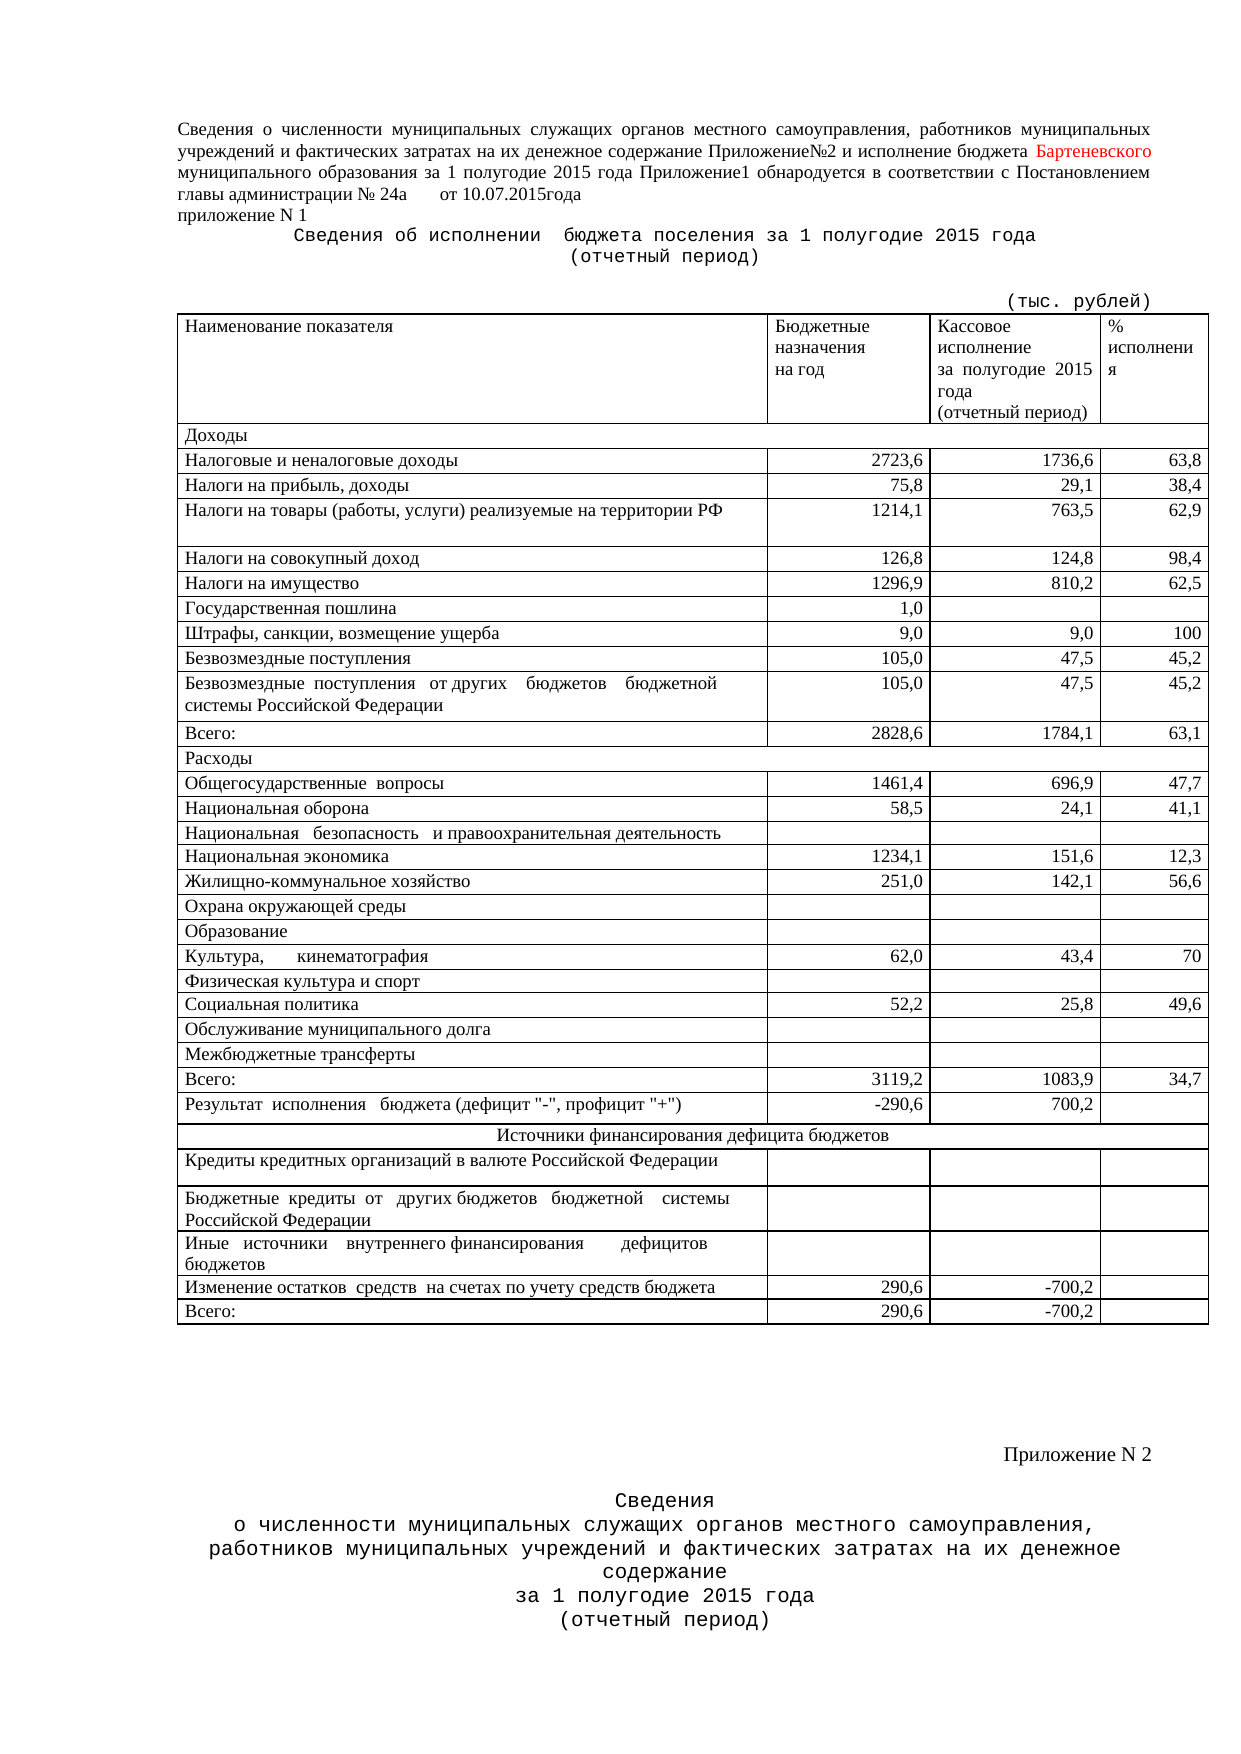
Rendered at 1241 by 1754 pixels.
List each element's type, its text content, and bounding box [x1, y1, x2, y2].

table_cell Всего: [178, 1300, 767, 1323]
table_cell Расходы [178, 747, 1208, 771]
table_cell Обслуживание муниципального долга [178, 1018, 767, 1042]
table_header % исполнения [1101, 315, 1208, 423]
table_cell [931, 597, 1100, 621]
table_cell [1101, 1018, 1208, 1042]
table_cell [1101, 1300, 1208, 1323]
table_cell Бюджетные кредиты от других бюджетов бюджетной системы Российской Федерации [178, 1187, 767, 1230]
table_cell [768, 1150, 929, 1185]
table_cell Всего: [178, 1068, 767, 1092]
table_cell [768, 895, 929, 919]
table_cell [768, 970, 929, 992]
table_cell 124,8 [931, 547, 1100, 571]
table_cell Доходы [178, 424, 1208, 448]
table_cell 45,2 [1101, 672, 1208, 721]
table_cell [931, 822, 1100, 844]
text приложение N 1 [177, 204, 1152, 226]
table_cell 9,0 [768, 622, 929, 646]
table_cell Изменение остатков средств на счетах по учету средств бюджета [178, 1276, 767, 1298]
table_cell 98,4 [1101, 547, 1208, 571]
table_cell 58,5 [768, 797, 929, 821]
table_cell -290,6 [768, 1093, 929, 1123]
table_cell Налоги на товары (работы, услуги) реализуемые на территории РФ [178, 499, 767, 546]
table_cell Образование [178, 920, 767, 944]
table_cell Штрафы, санкции, возмещение ущерба [178, 622, 767, 646]
table_cell [931, 1018, 1100, 1042]
table_cell 41,1 [1101, 797, 1208, 821]
table_cell [768, 1018, 929, 1042]
table_cell Культура, кинематография [178, 945, 767, 969]
table_cell [768, 1187, 929, 1230]
text (тыс. рублей) [177, 268, 1152, 313]
table_cell Результат исполнения бюджета (дефицит "-", профицит "+") [178, 1093, 767, 1123]
table_cell 62,5 [1101, 572, 1208, 596]
table_cell 29,1 [931, 474, 1100, 498]
table_cell [931, 1232, 1100, 1275]
table_cell Кредиты кредитных организаций в валюте Российской Федерации [178, 1150, 767, 1185]
table_cell 34,7 [1101, 1068, 1208, 1092]
text (отчетный период) [177, 247, 1152, 268]
table_cell 3119,2 [768, 1068, 929, 1092]
text за 1 полугодие 2015 года [177, 1585, 1152, 1609]
table_cell [1101, 1232, 1208, 1275]
table_cell Иные источники внутреннего финансирования дефицитов бюджетов [178, 1232, 767, 1275]
table_header Бюджетные назначения на год [768, 315, 929, 423]
table_cell -700,2 [931, 1300, 1100, 1323]
table_cell Национальная экономика [178, 845, 767, 869]
table_cell 1083,9 [931, 1068, 1100, 1092]
table_cell [1101, 1150, 1208, 1185]
table_cell Безвозмездные поступления [178, 647, 767, 671]
table_cell Национальная оборона [178, 797, 767, 821]
table_cell 2723,6 [768, 449, 929, 473]
table_cell Физическая культура и спорт [178, 970, 767, 992]
table_cell 1,0 [768, 597, 929, 621]
table_cell 62,0 [768, 945, 929, 969]
table_cell 63,1 [1101, 722, 1208, 746]
table_cell [1101, 895, 1208, 919]
table_cell 1736,6 [931, 449, 1100, 473]
table_cell -700,2 [931, 1276, 1100, 1298]
table_cell 105,0 [768, 647, 929, 671]
table_cell 63,8 [1101, 449, 1208, 473]
table_cell 763,5 [931, 499, 1100, 546]
table_header Кассовое исполнение за полугодие 2015 года (отчетный период) [931, 315, 1100, 423]
table_cell Налоги на совокупный доход [178, 547, 767, 571]
table_cell 251,0 [768, 870, 929, 894]
table_cell 12,3 [1101, 845, 1208, 869]
table_cell 45,2 [1101, 647, 1208, 671]
table_cell 38,4 [1101, 474, 1208, 498]
table_cell 70 [1101, 945, 1208, 969]
table_cell 142,1 [931, 870, 1100, 894]
table_cell Безвозмездные поступления от других бюджетов бюджетной системы Российской Федерации [178, 672, 767, 721]
table_cell 62,9 [1101, 499, 1208, 546]
table_cell 47,5 [931, 672, 1100, 721]
table_cell Межбюджетные трансферты [178, 1043, 767, 1067]
table_cell 47,7 [1101, 772, 1208, 796]
table_cell Социальная политика [178, 993, 767, 1017]
table_cell [1101, 970, 1208, 992]
table_cell Всего: [178, 722, 767, 746]
text Сведения о численности муниципальных служащих органов местного самоуправления, работников муниципальных учреждений и фактических затратах на их денежное содержание Приложение№2 и исполнение бюджета Бартеневского муниципального образования за 1 полугодие 2015 года Приложение1 обнародуется в соответствии с Постановлением главы администрации № 24а от 10.07.2015года [177, 118, 1152, 204]
table_cell [931, 970, 1100, 992]
table_cell 126,8 [768, 547, 929, 571]
table_cell 290,6 [768, 1300, 929, 1323]
table_cell Национальная безопасность и правоохранительная деятельность [178, 822, 767, 844]
table_cell 1461,4 [768, 772, 929, 796]
table_cell 151,6 [931, 845, 1100, 869]
table_cell [1101, 1043, 1208, 1067]
table_cell [768, 920, 929, 944]
table_cell [1101, 1093, 1208, 1123]
table_cell 47,5 [931, 647, 1100, 671]
table_cell [1101, 1187, 1208, 1230]
table_cell 25,8 [931, 993, 1100, 1017]
table_cell 52,2 [768, 993, 929, 1017]
table_cell [931, 1187, 1100, 1230]
table_cell 49,6 [1101, 993, 1208, 1017]
table_cell 24,1 [931, 797, 1100, 821]
table_cell 105,0 [768, 672, 929, 721]
table_cell [931, 1150, 1100, 1185]
table_cell 700,2 [931, 1093, 1100, 1123]
table_header Наименование показателя [178, 315, 767, 423]
text работников муниципальных учреждений и фактических затратах на их денежное содержание [177, 1538, 1152, 1585]
table_cell Налоговые и неналоговые доходы [178, 449, 767, 473]
table_cell 1214,1 [768, 499, 929, 546]
table_cell Налоги на прибыль, доходы [178, 474, 767, 498]
table_cell [768, 1043, 929, 1067]
table_cell [1101, 1276, 1208, 1298]
text Сведения об исполнении бюджета поселения за 1 полугодие 2015 года [177, 226, 1152, 247]
text (отчетный период) [177, 1609, 1152, 1632]
table_cell 1234,1 [768, 845, 929, 869]
table_cell [931, 1043, 1100, 1067]
table_cell 290,6 [768, 1276, 929, 1298]
text Сведения [177, 1490, 1152, 1514]
table_cell 1784,1 [931, 722, 1100, 746]
table_cell 43,4 [931, 945, 1100, 969]
table_cell Охрана окружающей среды [178, 895, 767, 919]
table_cell Общегосударственные вопросы [178, 772, 767, 796]
table_cell 1296,9 [768, 572, 929, 596]
table_cell 100 [1101, 622, 1208, 646]
table_cell [1101, 597, 1208, 621]
table_cell Источники финансирования дефицита бюджетов [178, 1125, 1208, 1148]
table_cell [931, 920, 1100, 944]
table_cell 696,9 [931, 772, 1100, 796]
table_cell 2828,6 [768, 722, 929, 746]
table_cell [1101, 920, 1208, 944]
table_cell [1101, 822, 1208, 844]
table_cell 810,2 [931, 572, 1100, 596]
table_cell 75,8 [768, 474, 929, 498]
table_cell Государственная пошлина [178, 597, 767, 621]
table_cell [768, 822, 929, 844]
table_cell [768, 1232, 929, 1275]
table_cell Жилищно-коммунальное хозяйство [178, 870, 767, 894]
table_cell Налоги на имущество [178, 572, 767, 596]
table_cell 56,6 [1101, 870, 1208, 894]
text о численности муниципальных служащих органов местного самоуправления, [177, 1514, 1152, 1538]
table_cell [931, 895, 1100, 919]
table_cell 9,0 [931, 622, 1100, 646]
text Приложение N 2 [177, 1442, 1152, 1466]
